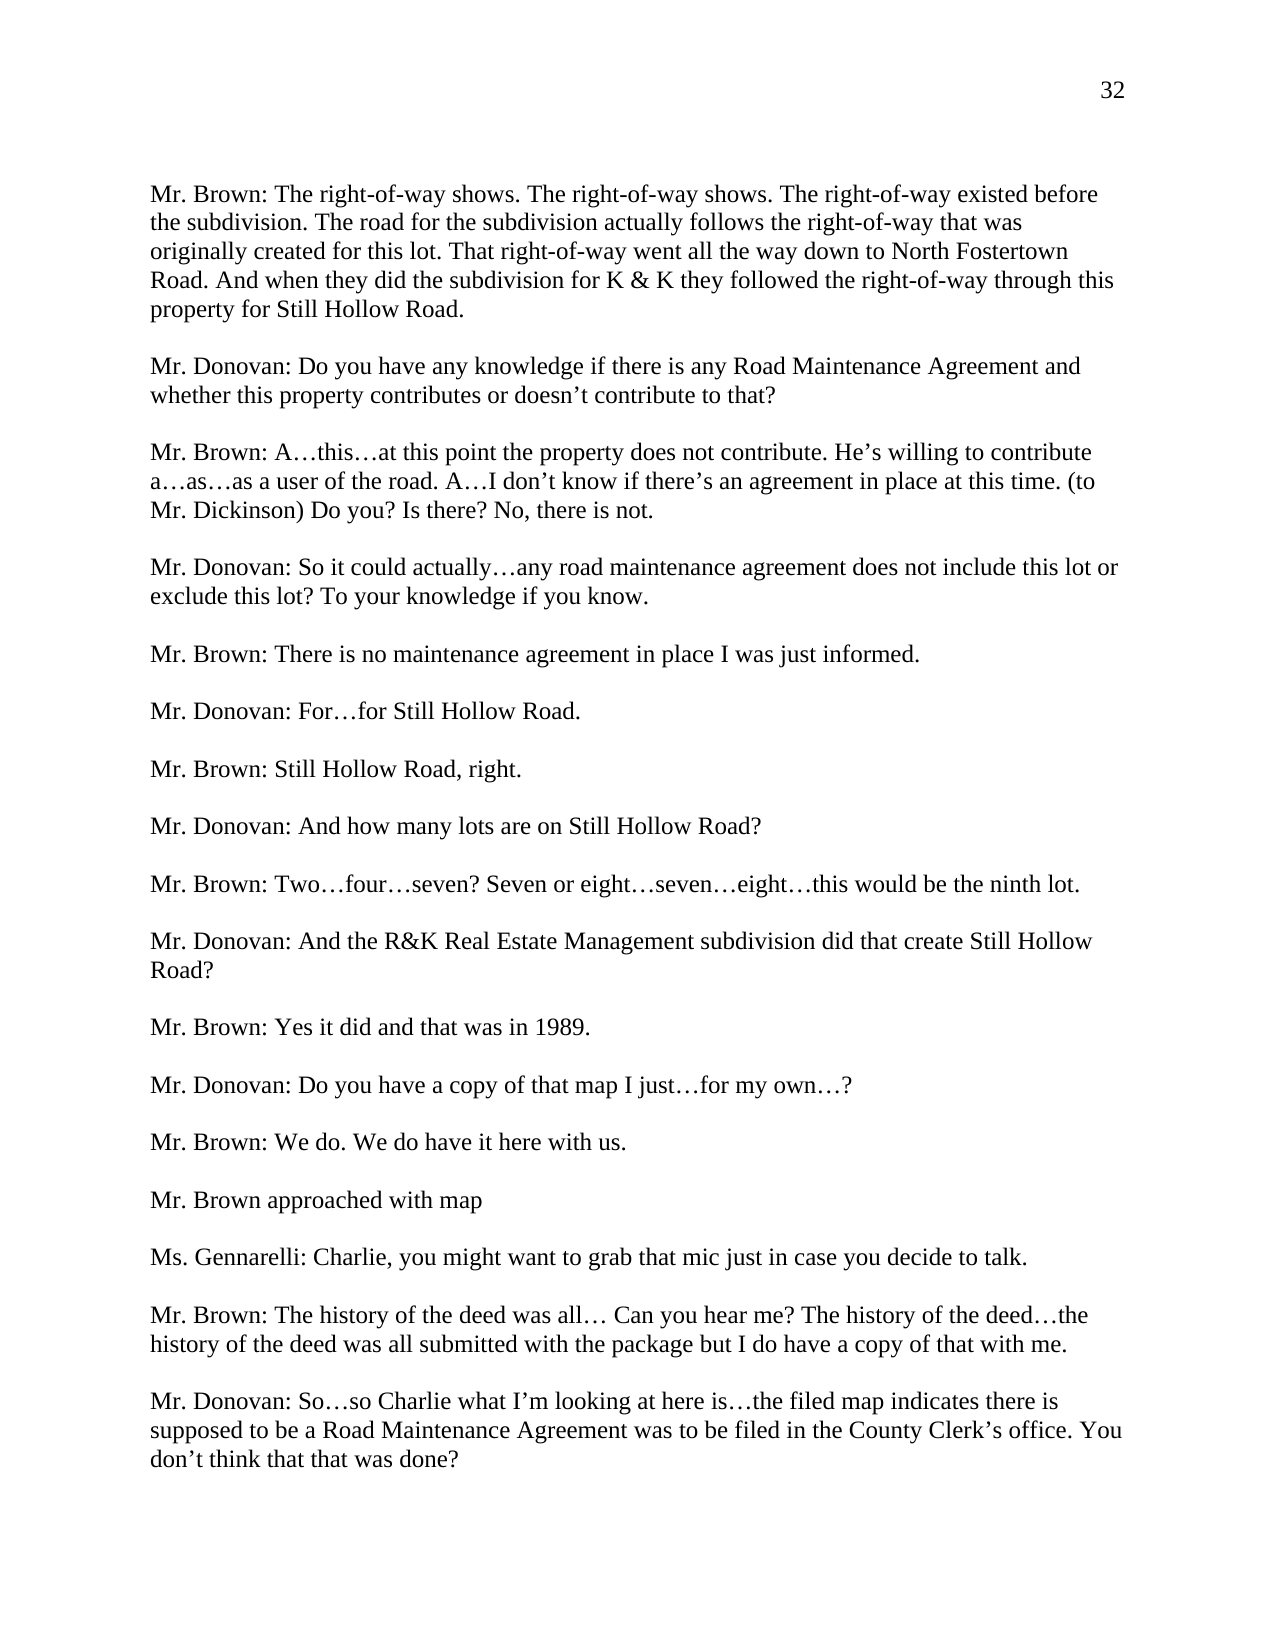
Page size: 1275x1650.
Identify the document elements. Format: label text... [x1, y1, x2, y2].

text Mr. Donovan: Do you have a copy of that map I just…for my own…? [150, 1070, 1125, 1099]
text Mr. Donovan: For…for Still Hollow Road. [150, 696, 1125, 725]
text Mr. Brown: The right-of-way shows. The right-of-way shows. The right-of-way existed before the subdivision. The road for the subdivision actually follows the right-of-way that was originally created for this lot. That right-of-way went all the way down to North Fostertown Road. And when they did the subdivision for K & K they followed the right-of-way through this property for Still Hollow Road. [150, 179, 1125, 322]
text Mr. Brown: Two…four…seven? Seven or eight…seven…eight…this would be the ninth lot. [150, 869, 1125, 897]
text Mr. Brown: We do. We do have it here with us. [150, 1127, 1125, 1156]
text Mr. Donovan: So it could actually…any road maintenance agreement does not include this lot or exclude this lot? To your knowledge if you know. [150, 552, 1125, 610]
text Mr. Donovan: And the R&K Real Estate Management subdivision did that create Still Hollow Road? [150, 926, 1125, 984]
text Mr. Brown: A…this…at this point the property does not contribute. He’s willing to contribute a…as…as a user of the road. A…I don’t know if there’s an agreement in place at this time. (to Mr. Dickinson) Do you? Is there? No, there is not. [150, 437, 1125, 524]
text Mr. Donovan: Do you have any knowledge if there is any Road Maintenance Agreement and whether this property contributes or doesn’t contribute to that? [150, 351, 1125, 409]
text Ms. Gennarelli: Charlie, you might want to grab that mic just in case you decide to talk. [150, 1242, 1125, 1271]
text Mr. Brown: The history of the deed was all… Can you hear me? The history of the deed…the history of the deed was all submitted with the package but I do have a copy of that with me. [150, 1300, 1125, 1357]
text Mr. Brown approached with map [150, 1185, 1125, 1214]
text Mr. Brown: Yes it did and that was in 1989. [150, 1012, 1125, 1041]
text Mr. Brown: Still Hollow Road, right. [150, 754, 1125, 782]
text Mr. Donovan: And how many lots are on Still Hollow Road? [150, 811, 1125, 840]
text Mr. Donovan: So…so Charlie what I’m looking at here is…the filed map indicates there is supposed to be a Road Maintenance Agreement was to be filed in the County Clerk’s office. You don’t think that that was done? [150, 1386, 1125, 1472]
text Mr. Brown: There is no maintenance agreement in place I was just informed. [150, 639, 1125, 667]
